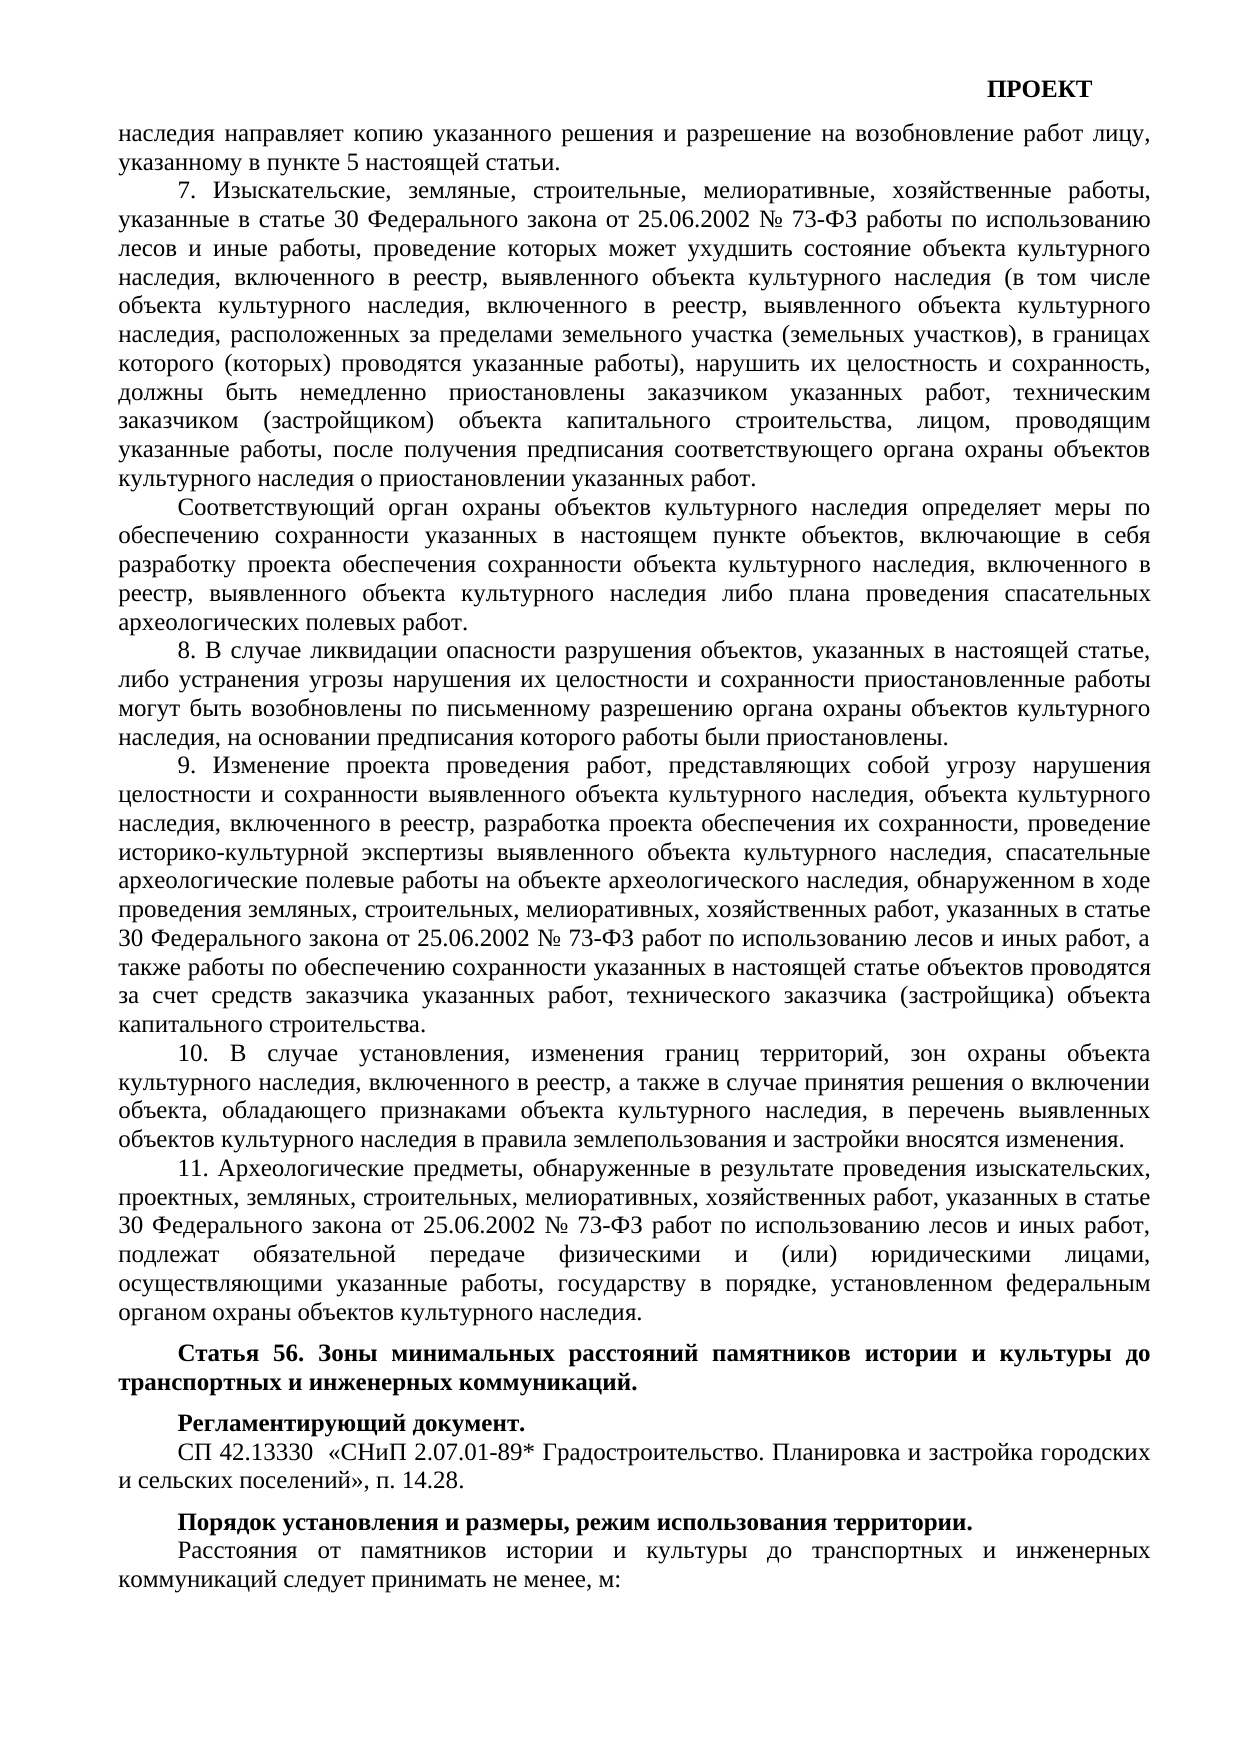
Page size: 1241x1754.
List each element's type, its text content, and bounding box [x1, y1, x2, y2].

text 10. В случае установления, изменения границ территорий, зон охраны объекта культурного наследия, включенного в реестр, а также в случае принятия решения о включении объекта, обладающего признаками объекта культурного наследия, в перечень выявленных объектов культурного наследия в правила землепользования и застройки вносятся изменения. [118, 1038, 1152, 1153]
text 7. Изыскательские, земляные, строительные, мелиоративные, хозяйственные работы, указанные в статье 30 Федерального закона от 25.06.2002 № 73-ФЗ работы по использованию лесов и иные работы, проведение которых может ухудшить состояние объекта культурного наследия, включенного в реестр, выявленного объекта культурного наследия (в том числе объекта культурного наследия, включенного в реестр, выявленного объекта культурного наследия, расположенных за пределами земельного участка (земельных участков), в границах которого (которых) проводятся указанные работы), нарушить их целостность и сохранность, должны быть немедленно приостановлены заказчиком указанных работ, техническим заказчиком (застройщиком) объекта капитального строительства, лицом, проводящим указанные работы, после получения предписания соответствующего органа охраны объектов культурного наследия о приостановлении указанных работ. [118, 176, 1152, 492]
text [118, 118, 1152, 176]
text Расстояния от памятников истории и культуры до транспортных и инженерных коммуникаций следует принимать не менее, м: [118, 1536, 1152, 1593]
text 11. Археологические предметы, обнаруженные в результате проведения изыскательских, проектных, земляных, строительных, мелиоративных, хозяйственных работ, указанных в статье 30 Федерального закона от 25.06.2002 № 73-ФЗ работ по использованию лесов и иных работ, подлежат обязательной передаче физическими и (или) юридическими лицами, осуществляющими указанные работы, государству в порядке, установленном федеральным органом охраны объектов культурного наследия. [118, 1153, 1152, 1326]
text СП 42.13330 «СНиП 2.07.01-89* Градостроительство. Планировка и застройка городских и сельских поселений», п. 14.28. [118, 1437, 1152, 1494]
text 9. Изменение проекта проведения работ, представляющих собой угрозу нарушения целостности и сохранности выявленного объекта культурного наследия, объекта культурного наследия, включенного в реестр, разработка проекта обеспечения их сохранности, проведение историко-культурной экспертизы выявленного объекта культурного наследия, спасательные археологические полевые работы на объекте археологического наследия, обнаруженном в ходе проведения земляных, строительных, мелиоративных, хозяйственных работ, указанных в статье 30 Федерального закона от 25.06.2002 № 73-ФЗ работ по использованию лесов и иных работ, а также работы по обеспечению сохранности указанных в настоящей статье объектов проводятся за счет средств заказчика указанных работ, технического заказчика (застройщика) объекта капитального строительства. [118, 751, 1152, 1038]
text Соответствующий орган охраны объектов культурного наследия определяет меры по обеспечению сохранности указанных в настоящем пункте объектов, включающие в себя разработку проекта обеспечения сохранности объекта культурного наследия, включенного в реестр, выявленного объекта культурного наследия либо плана проведения спасательных археологических полевых работ. [118, 492, 1152, 636]
text Статья 56. Зоны минимальных расстояний памятников истории и культуры до транспортных и инженерных коммуникаций. [118, 1338, 1152, 1396]
text 8. В случае ликвидации опасности разрушения объектов, указанных в настоящей статье, либо устранения угрозы нарушения их целостности и сохранности приостановленные работы могут быть возобновлены по письменному разрешению органа охраны объектов культурного наследия, на основании предписания которого работы были приостановлены. [118, 636, 1152, 751]
text Порядок установления и размеры, режим использования территории. [118, 1507, 1152, 1536]
text Регламентирующий документ. [118, 1408, 1152, 1437]
